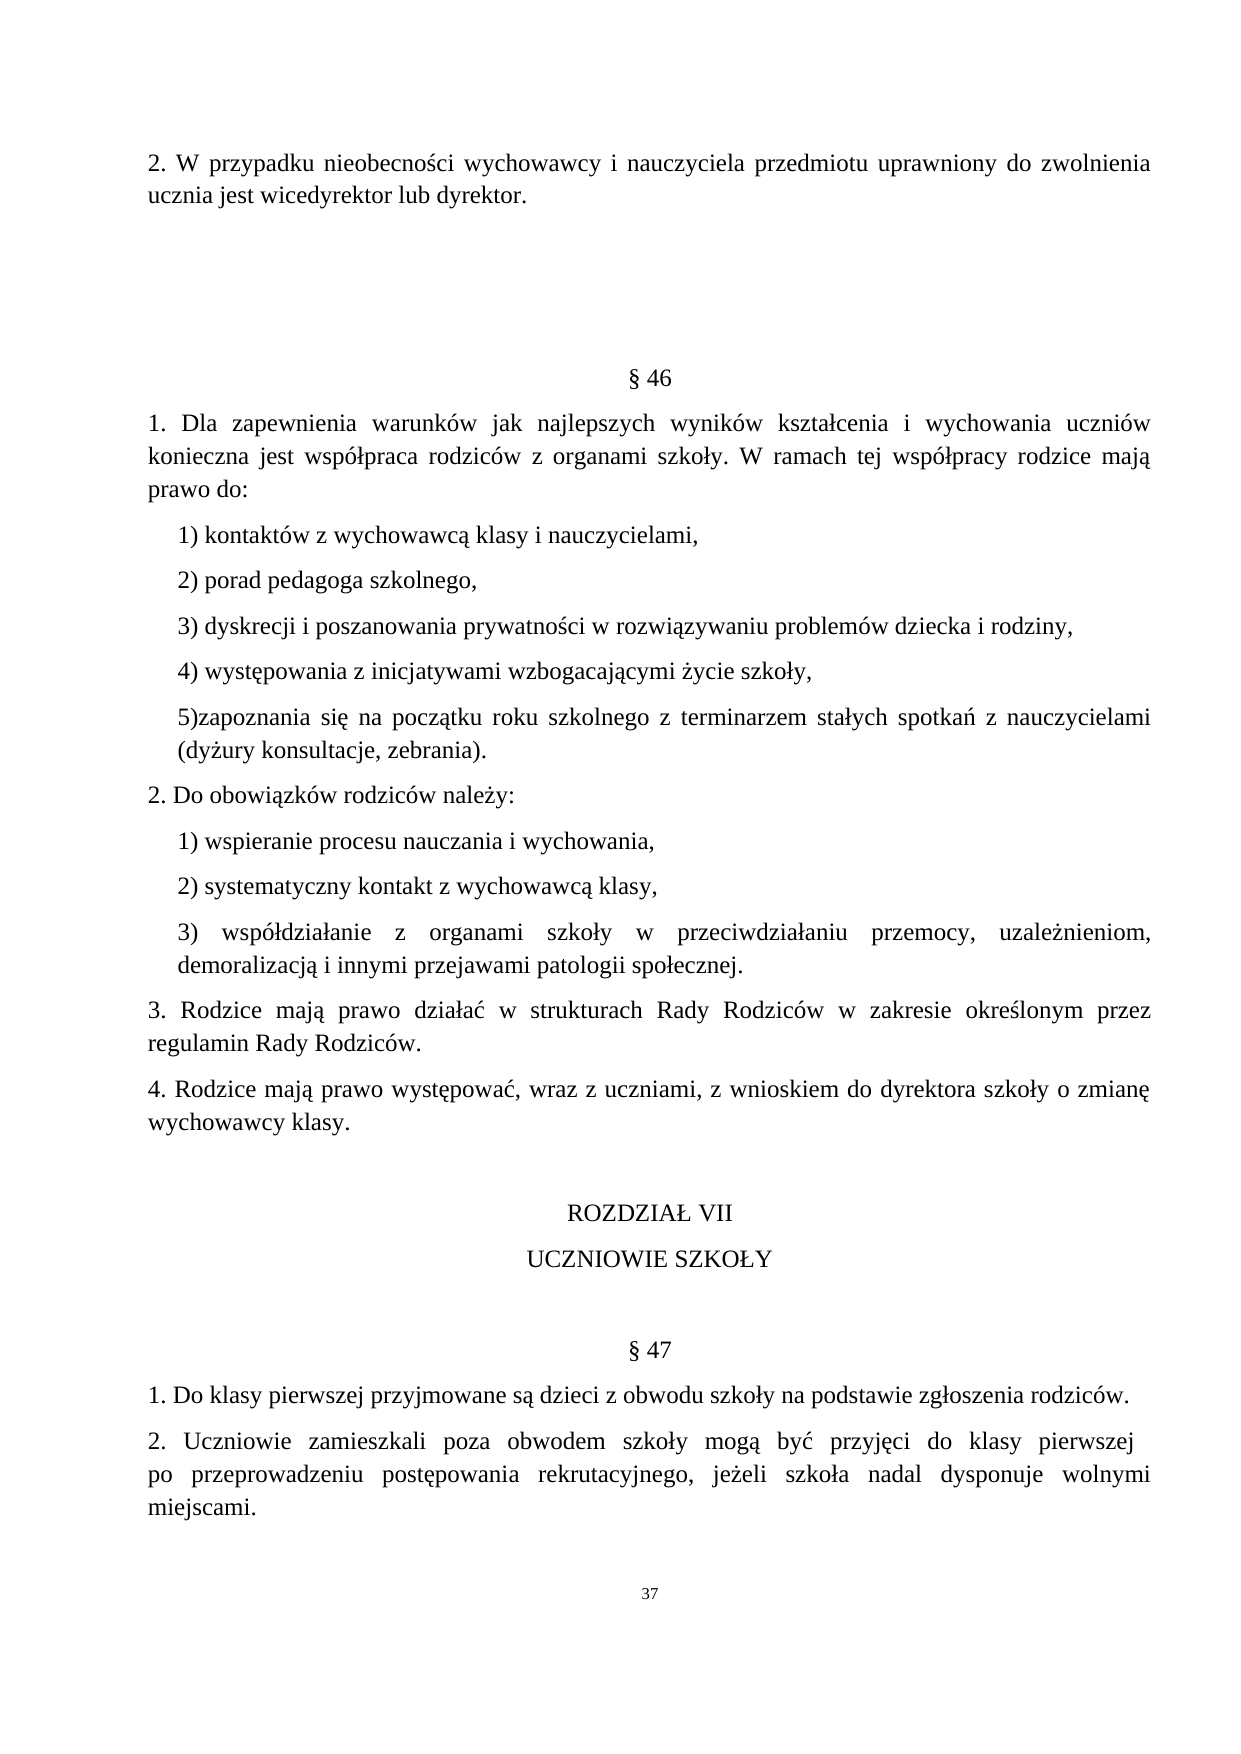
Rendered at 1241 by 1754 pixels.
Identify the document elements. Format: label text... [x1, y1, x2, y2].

text 1. Do klasy pierwszej przyjmowane są dzieci z obwodu szkoły na podstawie zgłoszenia rodziców. [148, 1380, 1152, 1409]
text 2. Do obowiązków rodziców należy: [148, 780, 1152, 809]
text § 47 [148, 1335, 1152, 1363]
text 1) kontaktów z wychowawcą klasy i nauczycielami, [177, 520, 1152, 548]
text 1. Dla zapewnienia warunków jak najlepszych wyników kształcenia i wychowania uczniów konieczna jest współpraca rodziców z organami szkoły. W ramach tej współpracy rodzice mają prawo do: [148, 408, 1152, 503]
text 4. Rodzice mają prawo występować, wraz z uczniami, z wnioskiem do dyrektora szkoły o zmianę wychowawcy klasy. [148, 1074, 1152, 1136]
text UCZNIOWIE SZKOŁY [148, 1244, 1152, 1272]
text 5)zapoznania się na początku roku szkolnego z terminarzem stałych spotkań z nauczycielami (dyżury konsultacje, zebrania). [177, 702, 1152, 764]
text 4) występowania z inicjatywami wzbogacającymi życie szkoły, [177, 656, 1152, 685]
text 3) dyskrecji i poszanowania prywatności w rozwiązywaniu problemów dziecka i rodziny, [177, 611, 1152, 639]
text 3. Rodzice mają prawo działać w strukturach Rady Rodziców w zakresie określonym przez regulamin Rady Rodziców. [148, 996, 1152, 1057]
text 1) wspieranie procesu nauczania i wychowania, [177, 826, 1152, 855]
text ROZDZIAŁ VII [148, 1198, 1152, 1227]
text 2) systematyczny kontakt z wychowawcą klasy, [177, 871, 1152, 900]
text 2. Uczniowie zamieszkali poza obwodem szkoły mogą być przyjęci do klasy pierwszej po przeprowadzeniu postępowania rekrutacyjnego, jeżeli szkoła nadal dysponuje wolnymi miejscami. [148, 1426, 1152, 1521]
text 3) współdziałanie z organami szkoły w przeciwdziałaniu przemocy, uzależnieniom, demoralizacją i innymi przejawami patologii społecznej. [177, 917, 1152, 979]
text 2. W przypadku nieobecności wychowawcy i nauczyciela przedmiotu uprawniony do zwolnienia ucznia jest wicedyrektor lub dyrektor. [148, 148, 1152, 209]
text § 46 [148, 363, 1152, 391]
text 2) porad pedagoga szkolnego, [177, 565, 1152, 594]
